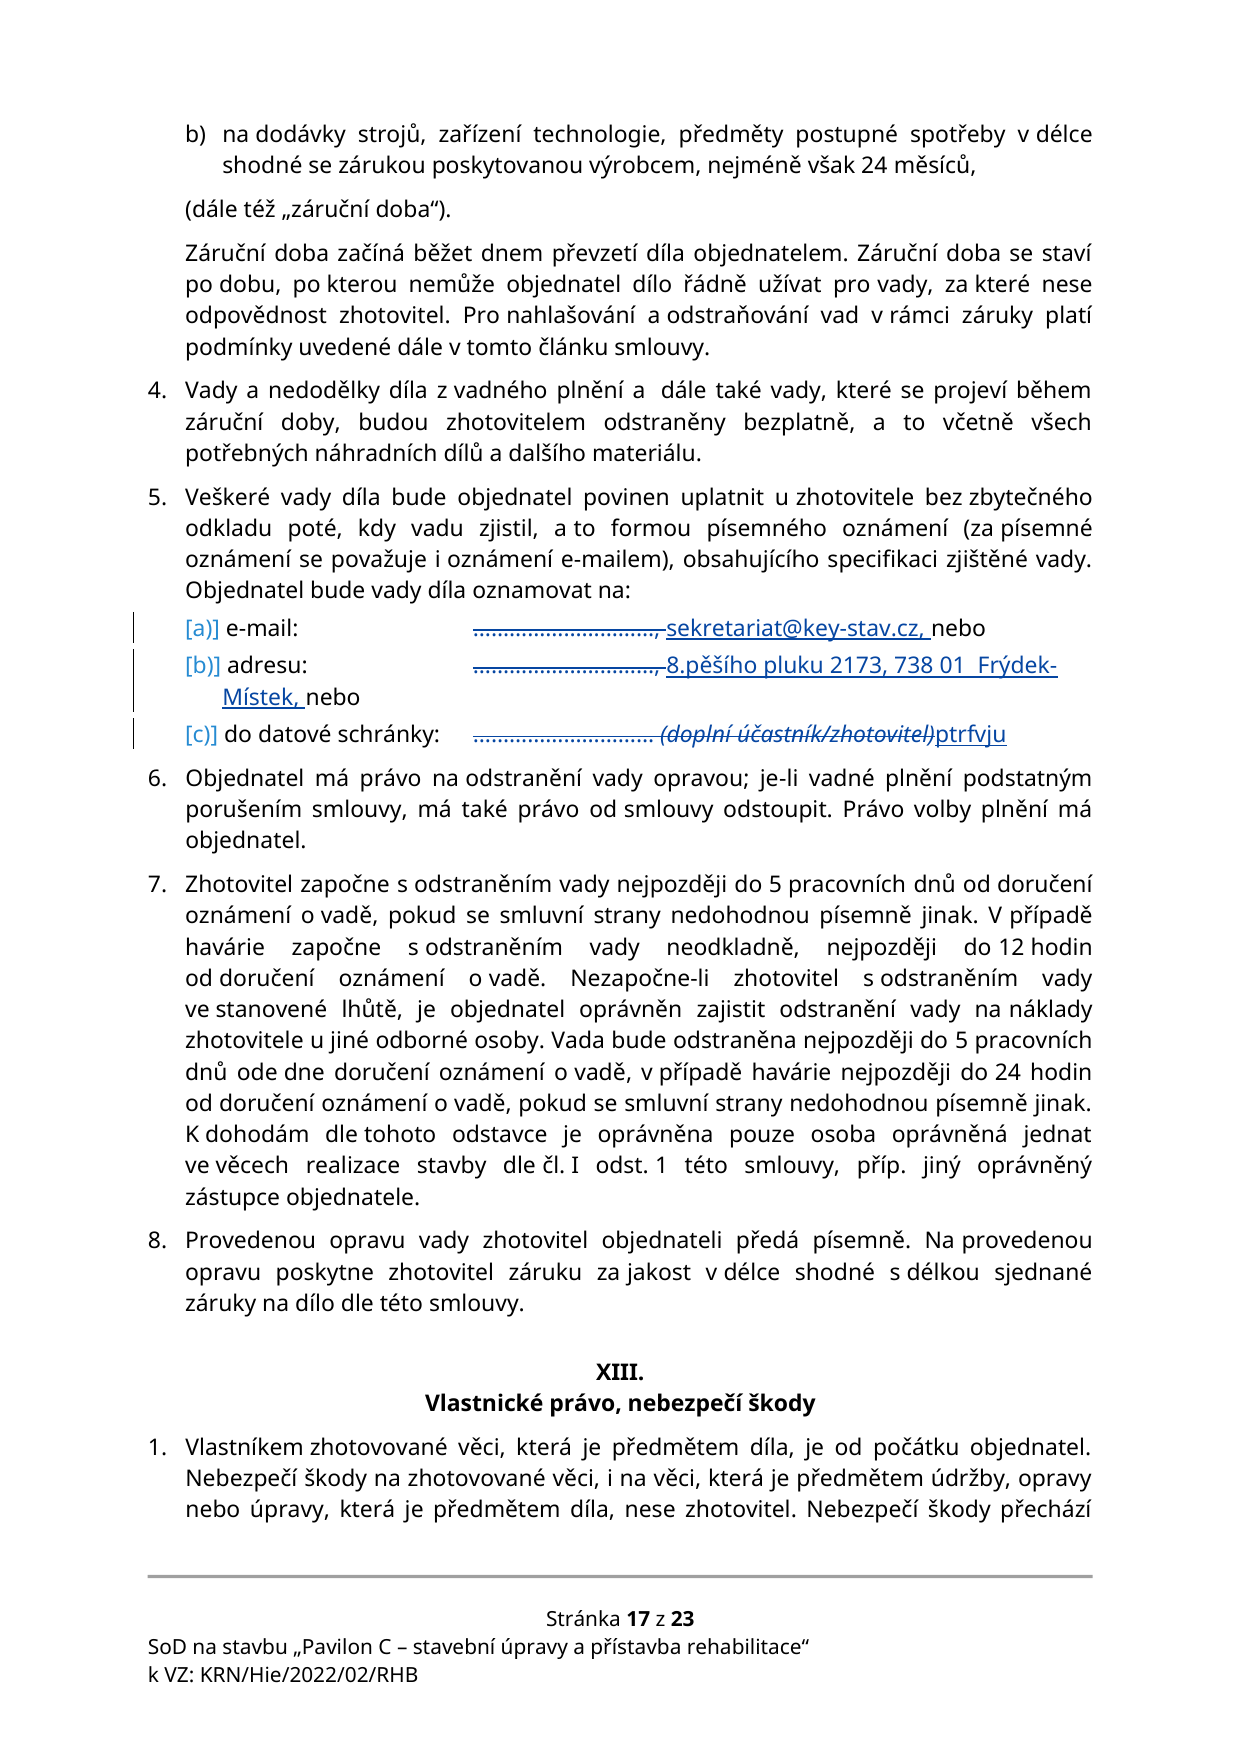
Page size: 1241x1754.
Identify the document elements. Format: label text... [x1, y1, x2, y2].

text Záruční doba začíná běžet dnem převzetí díla objednatelem. Záruční doba se staví po dobu, po kterou nemůže objednatel dílo řádně užívat pro vady, za které nese odpovědnost zhotovitel. Pro nahlašování a odstraňování vad v rámci záruky platí podmínky uvedené dále v tomto článku smlouvy. [185, 237, 1092, 362]
list Vady a nedodělky díla z vadného plnění a dále také vady, které se projeví během záruční doby, budou zhotovitelem odstraněny bezplatně, a to včetně všech potřebných náhradních dílů a dalšího materiálu. [148, 374, 1092, 468]
list do datové schránky: [185, 718, 1092, 749]
text XIII. Vlastnické právo, nebezpečí škody [148, 1356, 1092, 1418]
list e-mail: nebo [185, 612, 1092, 643]
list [148, 1431, 1092, 1524]
list na dodávky strojů, zařízení technologie, předměty postupné spotřeby v délce shodné se zárukou poskytovanou výrobcem, nejméně však 24 měsíců, [185, 118, 1092, 181]
text (dále též „záruční doba“). [185, 193, 1092, 224]
list Provedenou opravu vady zhotovitel objednateli předá písemně. Na provedenou opravu poskytne zhotovitel záruku za jakost v délce shodné s délkou sjednané záruky na dílo dle této smlouvy. [148, 1224, 1092, 1318]
list adresu: nebo [185, 649, 1092, 712]
list Zhotovitel započne s odstraněním vady nejpozději do 5 pracovních dnů od doručení oznámení o vadě, pokud se smluvní strany nedohodnou písemně jinak. V případě havárie započne s odstraněním vady neodkladně, nejpozději do 12 hodin od doručení oznámení o vadě. Nezapočne-li zhotovitel s odstraněním vady ve stanovené lhůtě, je objednatel oprávněn zajistit odstranění vady na náklady zhotovitele u jiné odborné osoby. Vada bude odstraněna nejpozději do 5 pracovních dnů ode dne doručení oznámení o vadě, v případě havárie nejpozději do 24 hodin od doručení oznámení o vadě, pokud se smluvní strany nedohodnou písemně jinak. K dohodám dle tohoto odstavce je oprávněna pouze osoba oprávněná jednat ve věcech realizace stavby dle čl. I odst. 1 této smlouvy, příp. jiný oprávněný zástupce objednatele. [148, 868, 1092, 1212]
list Veškeré vady díla bude objednatel povinen uplatnit u zhotovitele bez zbytečného odkladu poté, kdy vadu zjistil, a to formou písemného oznámení (za písemné oznámení se považuje i oznámení e-mailem), obsahujícího specifikaci zjištěné vady. Objednatel bude vady díla oznamovat na: [148, 481, 1092, 606]
list Objednatel má právo na odstranění vady opravou; je-li vadné plnění podstatným porušením smlouvy, má také právo od smlouvy odstoupit. Právo volby plnění má objednatel. [148, 762, 1092, 856]
